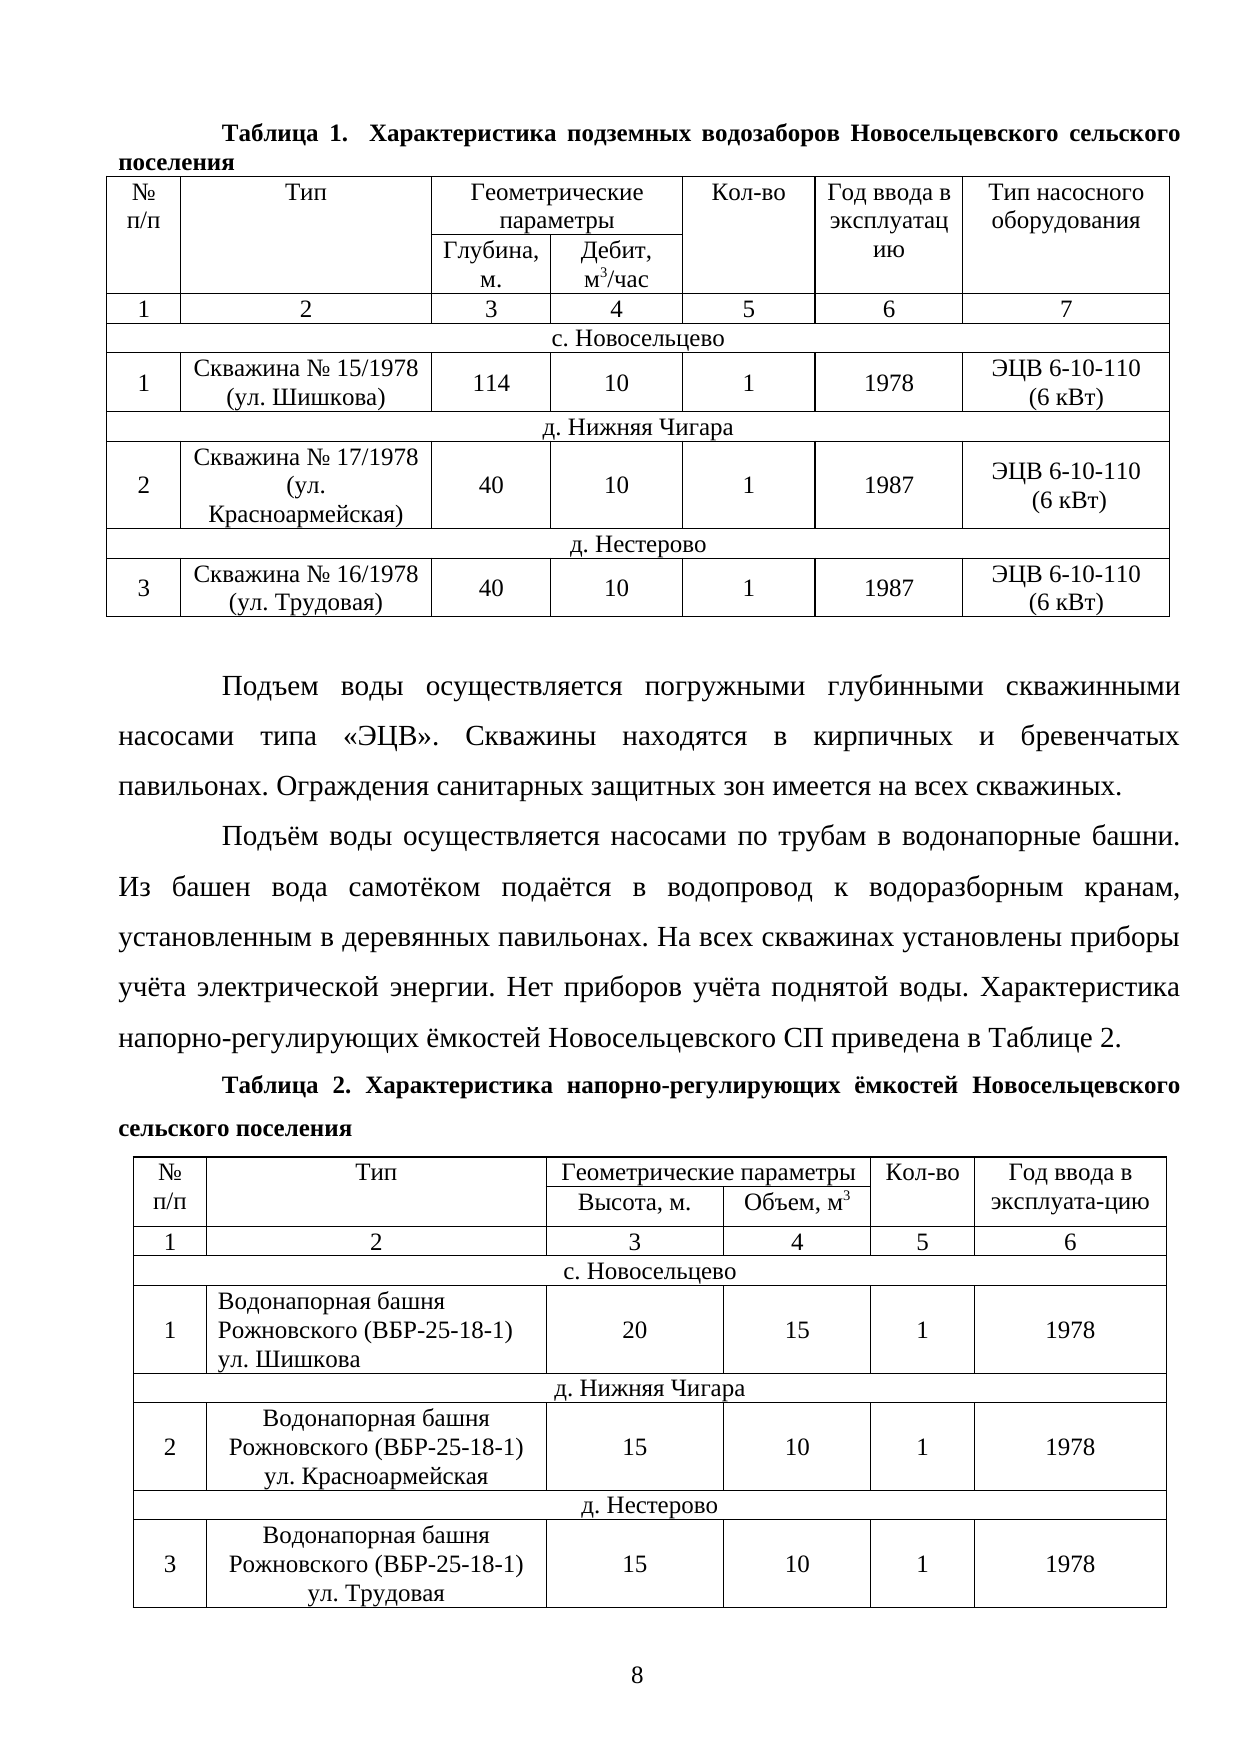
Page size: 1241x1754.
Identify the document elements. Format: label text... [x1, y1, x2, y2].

table_header Тип насосного оборудования [963, 177, 1169, 293]
list Таблица 2. Характеристика напорно-регулирующих ёмкостей Новосельцевского сельского поселения [118, 1070, 1181, 1142]
table_cell д. Нижняя Чигара [107, 412, 1169, 441]
table_cell 1 [107, 353, 180, 411]
table_cell 3 [107, 559, 180, 616]
table_cell 40 [432, 442, 550, 528]
table_header Кол-во [871, 1158, 974, 1226]
table_cell 1 [871, 1520, 974, 1607]
table_header Год ввода в эксплуата-цию [975, 1158, 1166, 1226]
list Таблица 1. Характеристика подземных водозаборов Новосельцевского сельского поселения [118, 118, 1181, 176]
table_cell Дебит, м3/час [551, 235, 682, 293]
table_cell 4 [551, 294, 682, 322]
table_cell 3 [432, 294, 550, 322]
list Подъём воды осуществляется насосами по трубам в водонапорные башни. Из башен вода самотёком подаётся в водопровод к водоразборным кранам, установленным в деревянных павильонах. На всех скважинах установлены приборы учёта электрической энергии. Нет приборов учёта поднятой воды. Характеристика напорно-регулирующих ёмкостей Новосельцевского СП приведена в Таблице 2. [118, 818, 1181, 1053]
table_cell 1987 [816, 442, 962, 528]
table_cell 2 [134, 1403, 206, 1489]
table_cell 1 [871, 1286, 974, 1372]
table_cell 114 [432, 353, 550, 411]
table_cell 1 [134, 1286, 206, 1372]
table_cell Глубина, м. [432, 235, 550, 293]
table_cell Объем, м3 [724, 1187, 870, 1226]
table_header № п/п [107, 177, 180, 293]
table_cell 2 [207, 1227, 546, 1255]
table_cell 10 [724, 1403, 870, 1489]
table_cell Скважина № 16/1978 (ул. Трудовая) [181, 559, 431, 616]
table_cell Скважина № 15/1978 (ул. Шишкова) [181, 353, 431, 411]
table_cell 15 [547, 1403, 723, 1489]
table_cell 3 [547, 1227, 723, 1255]
table_cell 1 [683, 559, 814, 616]
table_cell д. Нестерово [107, 529, 1169, 558]
table_cell 10 [551, 353, 682, 411]
table_cell ЭЦВ 6-10-110 (6 кВт) [963, 559, 1169, 616]
table_cell Высота, м. [547, 1187, 723, 1226]
table_cell 1 [134, 1227, 206, 1255]
table_cell с. Новосельцево [134, 1256, 1166, 1285]
table_cell 2 [107, 442, 180, 528]
table_cell 5 [683, 294, 814, 322]
table_cell 15 [547, 1520, 723, 1607]
table_cell 6 [816, 294, 962, 322]
table_cell 20 [547, 1286, 723, 1372]
table_cell 15 [724, 1286, 870, 1372]
table_cell Водонапорная башня Рожновского (ВБР-25-18-1) ул. Шишкова [207, 1286, 546, 1372]
table_cell 1 [107, 294, 180, 322]
table_cell 10 [551, 442, 682, 528]
list Подъем воды осуществляется погружными глубинными скважинными насосами типа «ЭЦВ». Скважины находятся в кирпичных и бревенчатых павильонах. Ограждения санитарных защитных зон имеется на всех скважиных. [118, 668, 1181, 802]
table_cell 7 [963, 294, 1169, 322]
table_header Геометрические параметры [432, 177, 682, 234]
table_header Год ввода в эксплуатацию [816, 177, 962, 293]
table_cell 1 [683, 442, 814, 528]
table_header Тип [207, 1158, 546, 1226]
table_cell 1978 [975, 1286, 1166, 1372]
table_cell 2 [181, 294, 431, 322]
table_header № п/п [134, 1158, 206, 1226]
table_cell 1978 [975, 1403, 1166, 1489]
table_cell 1987 [816, 559, 962, 616]
table_cell 1978 [816, 353, 962, 411]
table_cell 1978 [975, 1520, 1166, 1607]
table_header Геометрические параметры [547, 1158, 870, 1186]
table_cell 4 [724, 1227, 870, 1255]
table_cell д. Нестерово [134, 1491, 1166, 1519]
table_cell 10 [724, 1520, 870, 1607]
table_cell с. Новосельцево [107, 324, 1169, 352]
table_cell Скважина № 17/1978 (ул. Красноармейская) [181, 442, 431, 528]
table_cell 1 [871, 1403, 974, 1489]
table_cell Водонапорная башня Рожновского (ВБР-25-18-1) ул. Красноармейская [207, 1403, 546, 1489]
table_cell 1 [683, 353, 814, 411]
table_cell 5 [871, 1227, 974, 1255]
table_cell 3 [134, 1520, 206, 1607]
table_cell 10 [551, 559, 682, 616]
table_cell 40 [432, 559, 550, 616]
table_cell д. Нижняя Чигара [134, 1374, 1166, 1402]
table_cell ЭЦВ 6-10-110 (6 кВт) [963, 353, 1169, 411]
table_cell ЭЦВ 6-10-110 (6 кВт) [963, 442, 1169, 528]
table_header Кол-во [683, 177, 814, 293]
table_cell 6 [975, 1227, 1166, 1255]
table_header Тип [181, 177, 431, 293]
table_cell Водонапорная башня Рожновского (ВБР-25-18-1) ул. Трудовая [207, 1520, 546, 1607]
